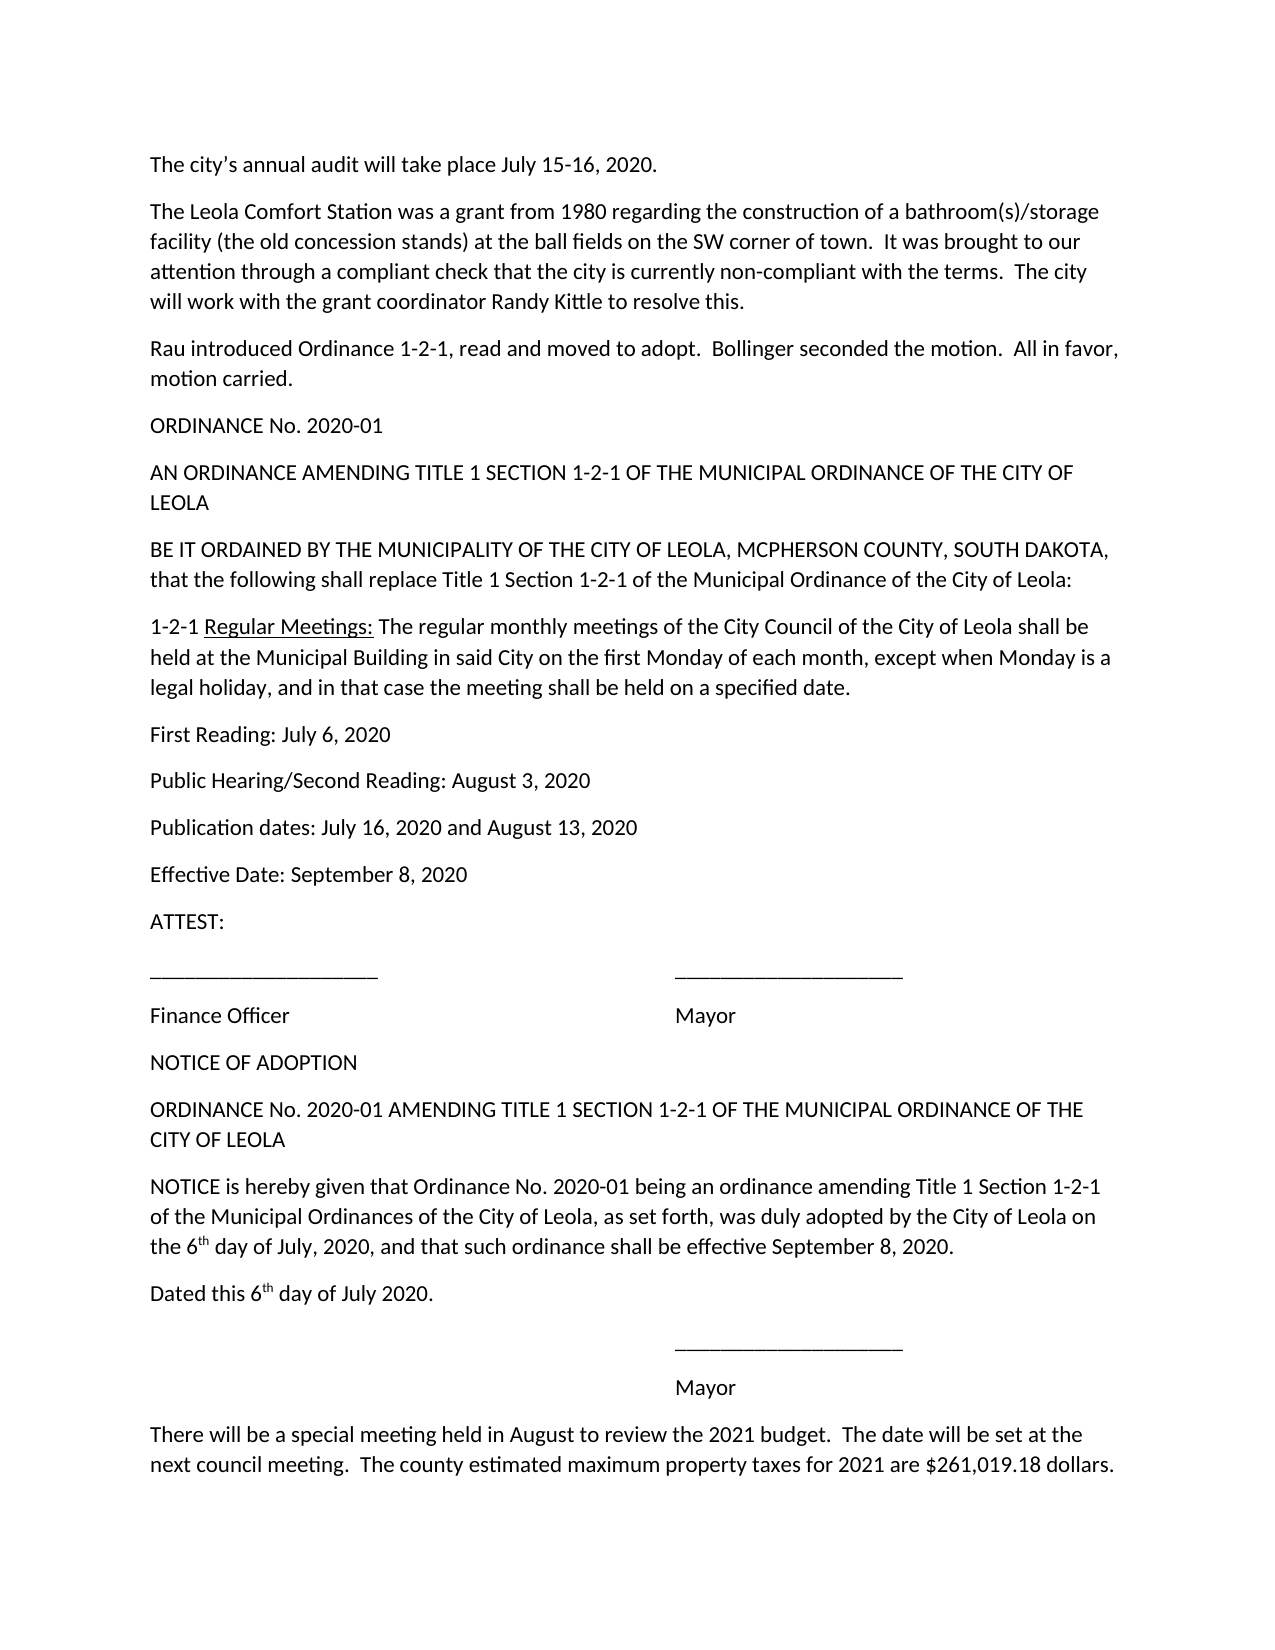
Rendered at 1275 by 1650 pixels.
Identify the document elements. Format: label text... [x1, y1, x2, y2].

text The Leola Comfort Station was a grant from 1980 regarding the construction of a bathroom(s)/storage facility (the old concession stands) at the ball fields on the SW corner of town. It was brought to our attention through a compliant check that the city is currently non-compliant with the terms. The city will work with the grant coordinator Randy Kittle to resolve this. [150, 197, 1125, 316]
text ORDINANCE No. 2020-01 AMENDING TITLE 1 SECTION 1-2-1 OF THE MUNICIPAL ORDINANCE OF THE CITY OF LEOLA [150, 1095, 1125, 1153]
text Finance Officer Mayor [150, 1001, 1125, 1029]
text ATTEST: [150, 907, 1125, 935]
text 1-2-1 Regular Meetings: The regular monthly meetings of the City Council of the City of Leola shall be held at the Municipal Building in said City on the first Monday of each month, except when Monday is a legal holiday, and in that case the meeting shall be held on a specified date. [150, 612, 1125, 701]
text ____________________ ____________________ [150, 954, 1125, 982]
text Public Hearing/Second Reading: August 3, 2020 [150, 767, 1125, 795]
text BE IT ORDAINED BY THE MUNICIPALITY OF THE CITY OF LEOLA, MCPHERSON COUNTY, SOUTH DAKOTA, that the following shall replace Title 1 Section 1-2-1 of the Municipal Ordinance of the City of Leola: [150, 535, 1125, 594]
text There will be a special meeting held in August to review the 2021 budget. The date will be set at the next council meeting. The county estimated maximum property taxes for 2021 are $261,019.18 dollars. [150, 1420, 1125, 1478]
text ____________________ [150, 1326, 1125, 1354]
text Mayor [150, 1373, 1125, 1401]
text Rau introduced Ordinance 1-2-1, read and moved to adopt. Bollinger seconded the motion. All in favor, motion carried. [150, 334, 1125, 393]
text Publication dates: July 16, 2020 and August 13, 2020 [150, 813, 1125, 842]
text The city’s annual audit will take place July 15-16, 2020. [150, 150, 1125, 178]
text AN ORDINANCE AMENDING TITLE 1 SECTION 1-2-1 OF THE MUNICIPAL ORDINANCE OF THE CITY OF LEOLA [150, 458, 1125, 517]
text Effective Date: September 8, 2020 [150, 860, 1125, 888]
text NOTICE is hereby given that Ordinance No. 2020-01 being an ordinance amending Title 1 Section 1-2-1 of the Municipal Ordinances of the City of Leola, as set forth, was duly adopted by the City of Leola on the 6th day of July, 2020, and that such ordinance shall be effective September 8, 2020. [150, 1172, 1125, 1260]
text ORDINANCE No. 2020-01 [150, 411, 1125, 439]
text NOTICE OF ADOPTION [150, 1048, 1125, 1076]
text First Reading: July 6, 2020 [150, 720, 1125, 748]
text Dated this 6th day of July 2020. [150, 1279, 1125, 1307]
